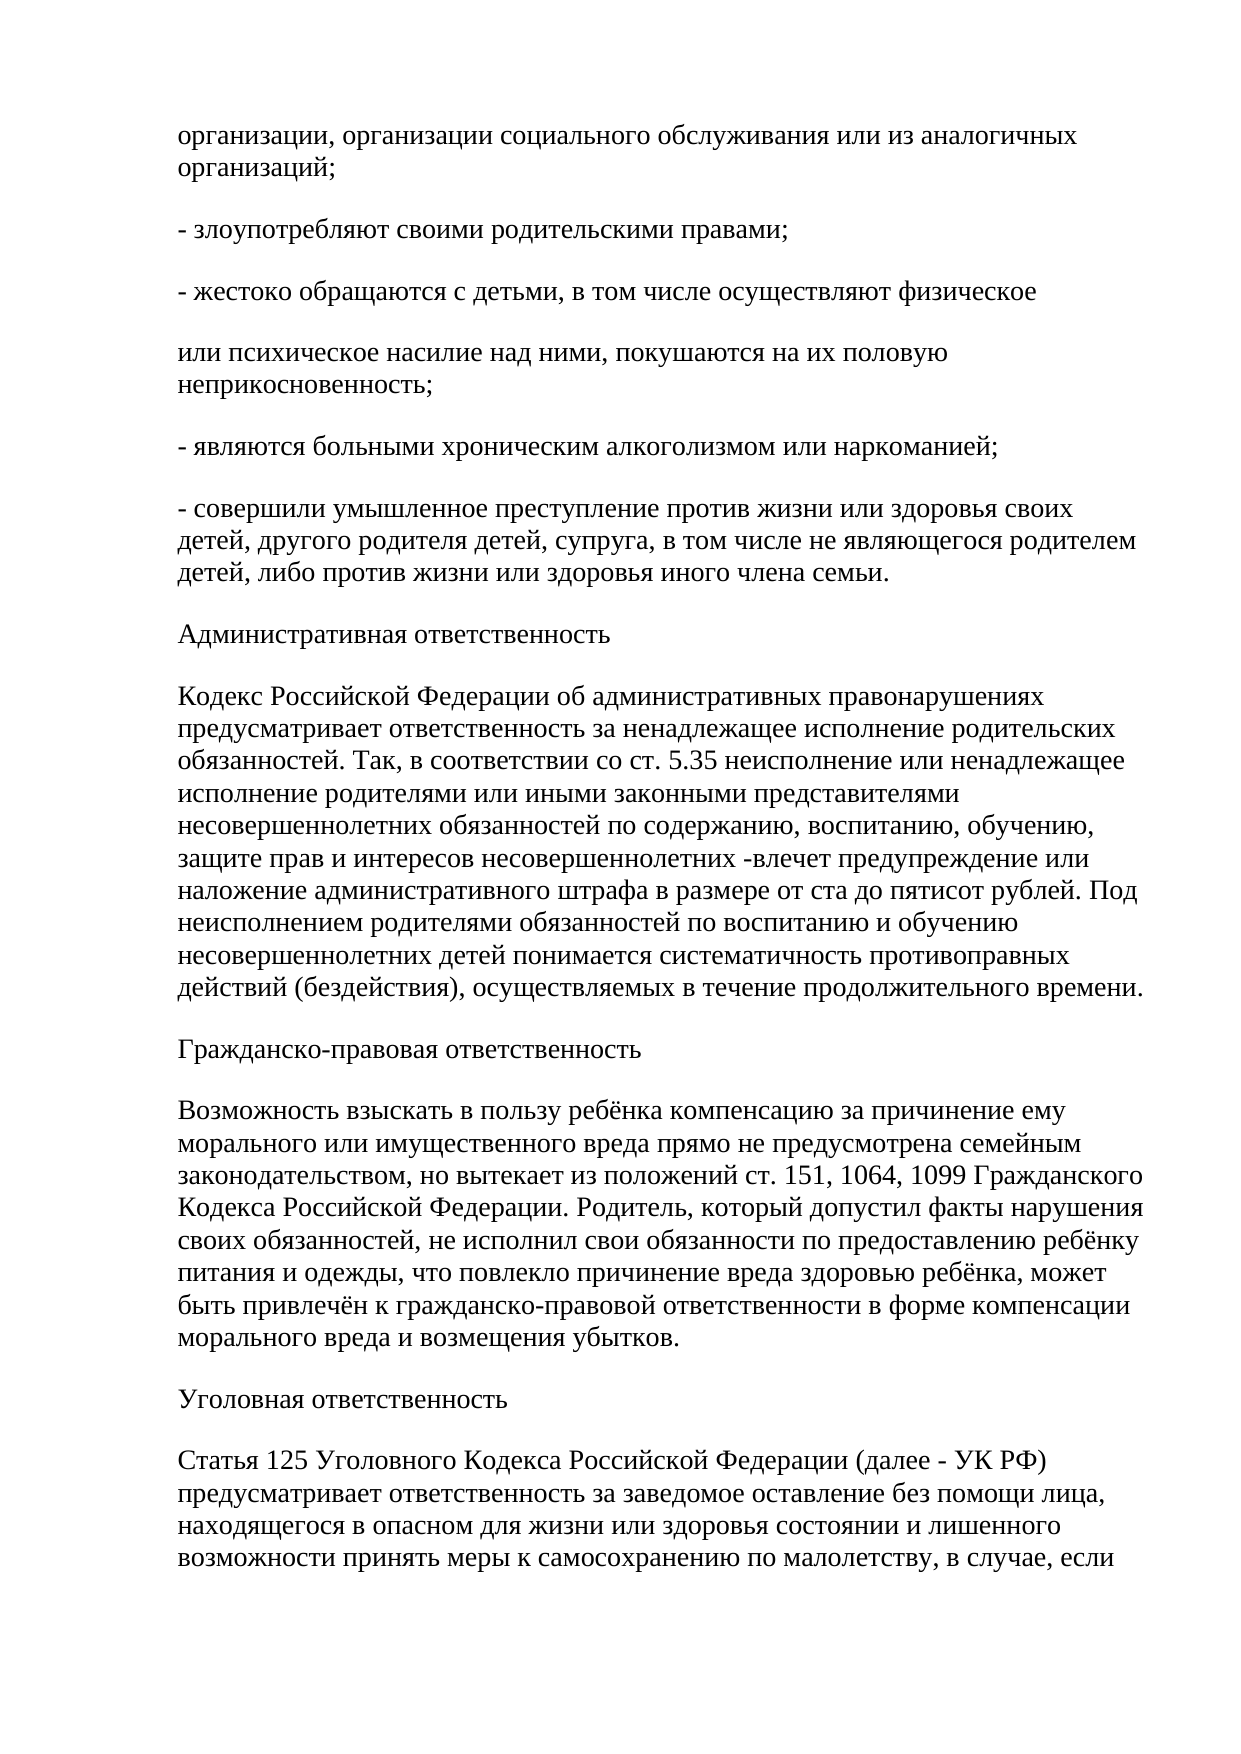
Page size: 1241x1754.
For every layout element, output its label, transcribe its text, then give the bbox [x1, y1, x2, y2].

text - совершили умышленное преступление против жизни или здоровья своих детей, другого родителя детей, супруга, в том числе не являющегося родителем детей, либо против жизни или здоровья иного члена семьи. [177, 491, 1152, 588]
text - являются больными хроническим алкоголизмом или наркоманией; [177, 429, 1152, 462]
text Уголовная ответственность [177, 1382, 1152, 1414]
text Гражданско-правовая ответственность [177, 1032, 1152, 1064]
text Административная ответственность [177, 617, 1152, 649]
text - злоупотребляют своими родительскими правами; [177, 212, 1152, 244]
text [177, 118, 1152, 183]
text Возможность взыскать в пользу ребёнка компенсацию за причинение ему морального или имущественного вреда прямо не предусмотрена семейным законодательством, но вытекает из положений ст. 151, 1064, 1099 Гражданского Кодекса Российской Федерации. Родитель, который допустил факты нарушения своих обязанностей, не исполнил свои обязанности по предоставлению ребёнку питания и одежды, что повлекло причинение вреда здоровью ребёнка, может быть привлечён к гражданско-правовой ответственности в форме компенсации морального вреда и возмещения убытков. [177, 1093, 1152, 1352]
text - жестоко обращаются с детьми, в том числе осуществляют физическое [177, 274, 1152, 306]
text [177, 1443, 1152, 1573]
text Кодекс Российской Федерации об административных правонарушениях предусматривает ответственность за ненадлежащее исполнение родительских обязанностей. Так, в соответствии со ст. 5.35 неисполнение или ненадлежащее исполнение родителями или иными законными представителями несовершеннолетних обязанностей по содержанию, воспитанию, обучению, защите прав и интересов несовершеннолетних -влечет предупреждение или наложение административного штрафа в размере от ста до пятисот рублей. Под неисполнением родителями обязанностей по воспитанию и обучению несовершеннолетних детей понимается систематичность противоправных действий (бездействия), осуществляемых в течение продолжительного времени. [177, 679, 1152, 1003]
text или психическое насилие над ними, покушаются на их половую неприкосновенность; [177, 335, 1152, 400]
